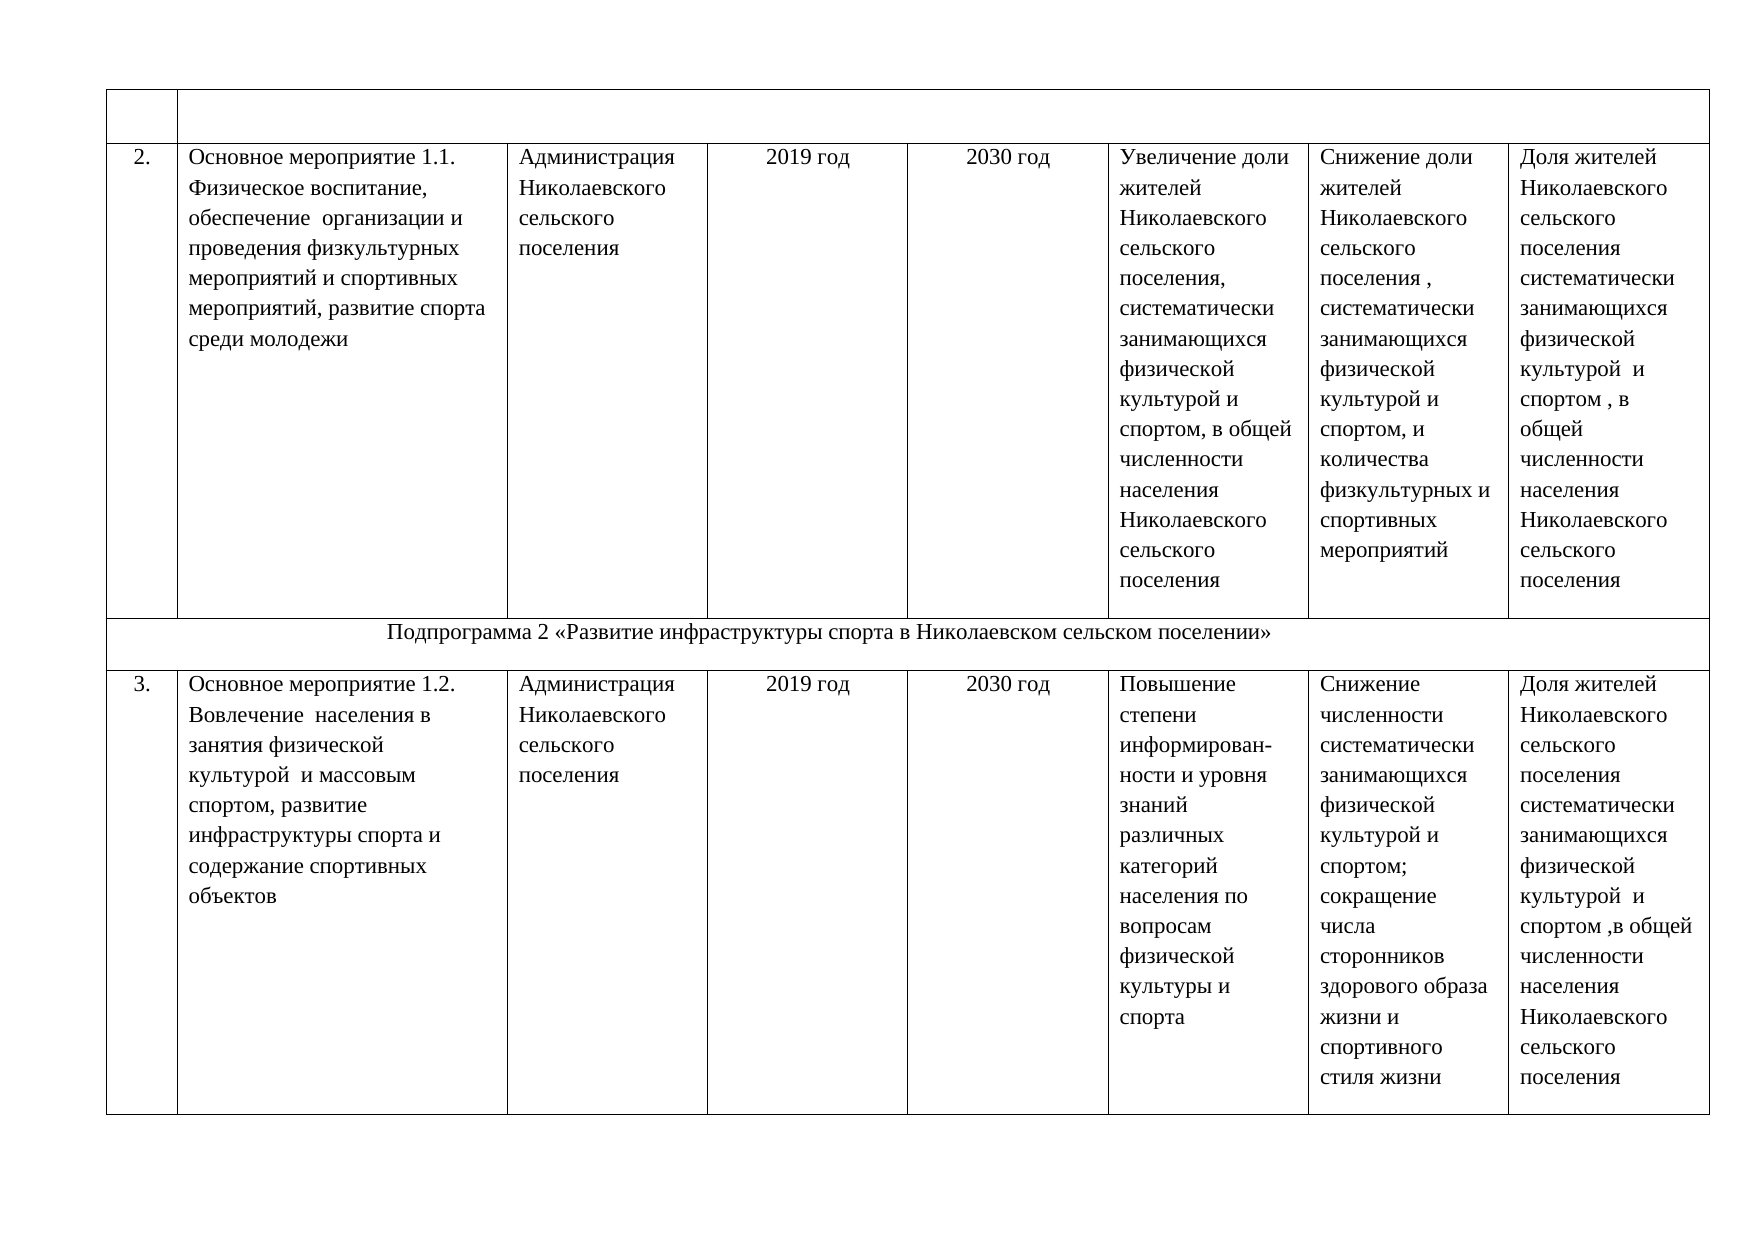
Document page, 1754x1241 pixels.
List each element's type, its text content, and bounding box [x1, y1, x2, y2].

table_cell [178, 90, 1709, 142]
table_cell 2030 год [908, 671, 1108, 1114]
table_cell Администрация Николаевского сельского поселения [508, 671, 707, 1114]
table_cell 2. [107, 144, 177, 617]
table_cell Увеличение доли жителей Николаевского сельского поселения, систематически занимающихся физической культурой и спортом, в общей численности населения Николаевского сельского поселения [1109, 144, 1308, 617]
table_cell 2019 год [708, 144, 907, 617]
table_cell Основное мероприятие 1.1. Физическое воспитание, обеспечение организации и проведения физкультурных мероприятий и спортивных мероприятий, развитие спорта среди молодежи [178, 144, 507, 617]
table_cell Основное мероприятие 1.2. Вовлечение населения в занятия физической культурой и массовым спортом, развитие инфраструктуры спорта и содержание спортивных объектов [178, 671, 507, 1114]
table_cell Подпрограмма 2 «Развитие инфраструктуры спорта в Николаевском сельском поселении» [107, 619, 1709, 669]
table_cell Администрация Николаевского сельского поселения [508, 144, 707, 617]
table_cell Доля жителей Николаевского сельского поселения систематически занимающихся физической культурой и спортом , в общей численности населения Николаевского сельского поселения [1509, 144, 1709, 617]
table_cell 2019 год [708, 671, 907, 1114]
table_cell Доля жителей Николаевского сельского поселения систематически занимающихся физической культурой и спортом ,в общей численности населения Николаевского сельского поселения [1509, 671, 1709, 1114]
table_cell 1. [107, 90, 177, 142]
table_cell Снижение доли жителей Николаевского сельского поселения , систематически занимающихся физической культурой и спортом, и количества физкультурных и спортивных мероприятий [1309, 144, 1508, 617]
table_cell Снижение численности систематически занимающихся физической культурой и спортом; сокращение числа сторонников здорового образа жизни и спортивного стиля жизни [1309, 671, 1508, 1114]
table_cell 3. [107, 671, 177, 1114]
table_cell Повышение степени информирован-ности и уровня знаний различных категорий населения по вопросам физической культуры и спорта [1109, 671, 1308, 1114]
table_cell 2030 год [908, 144, 1108, 617]
